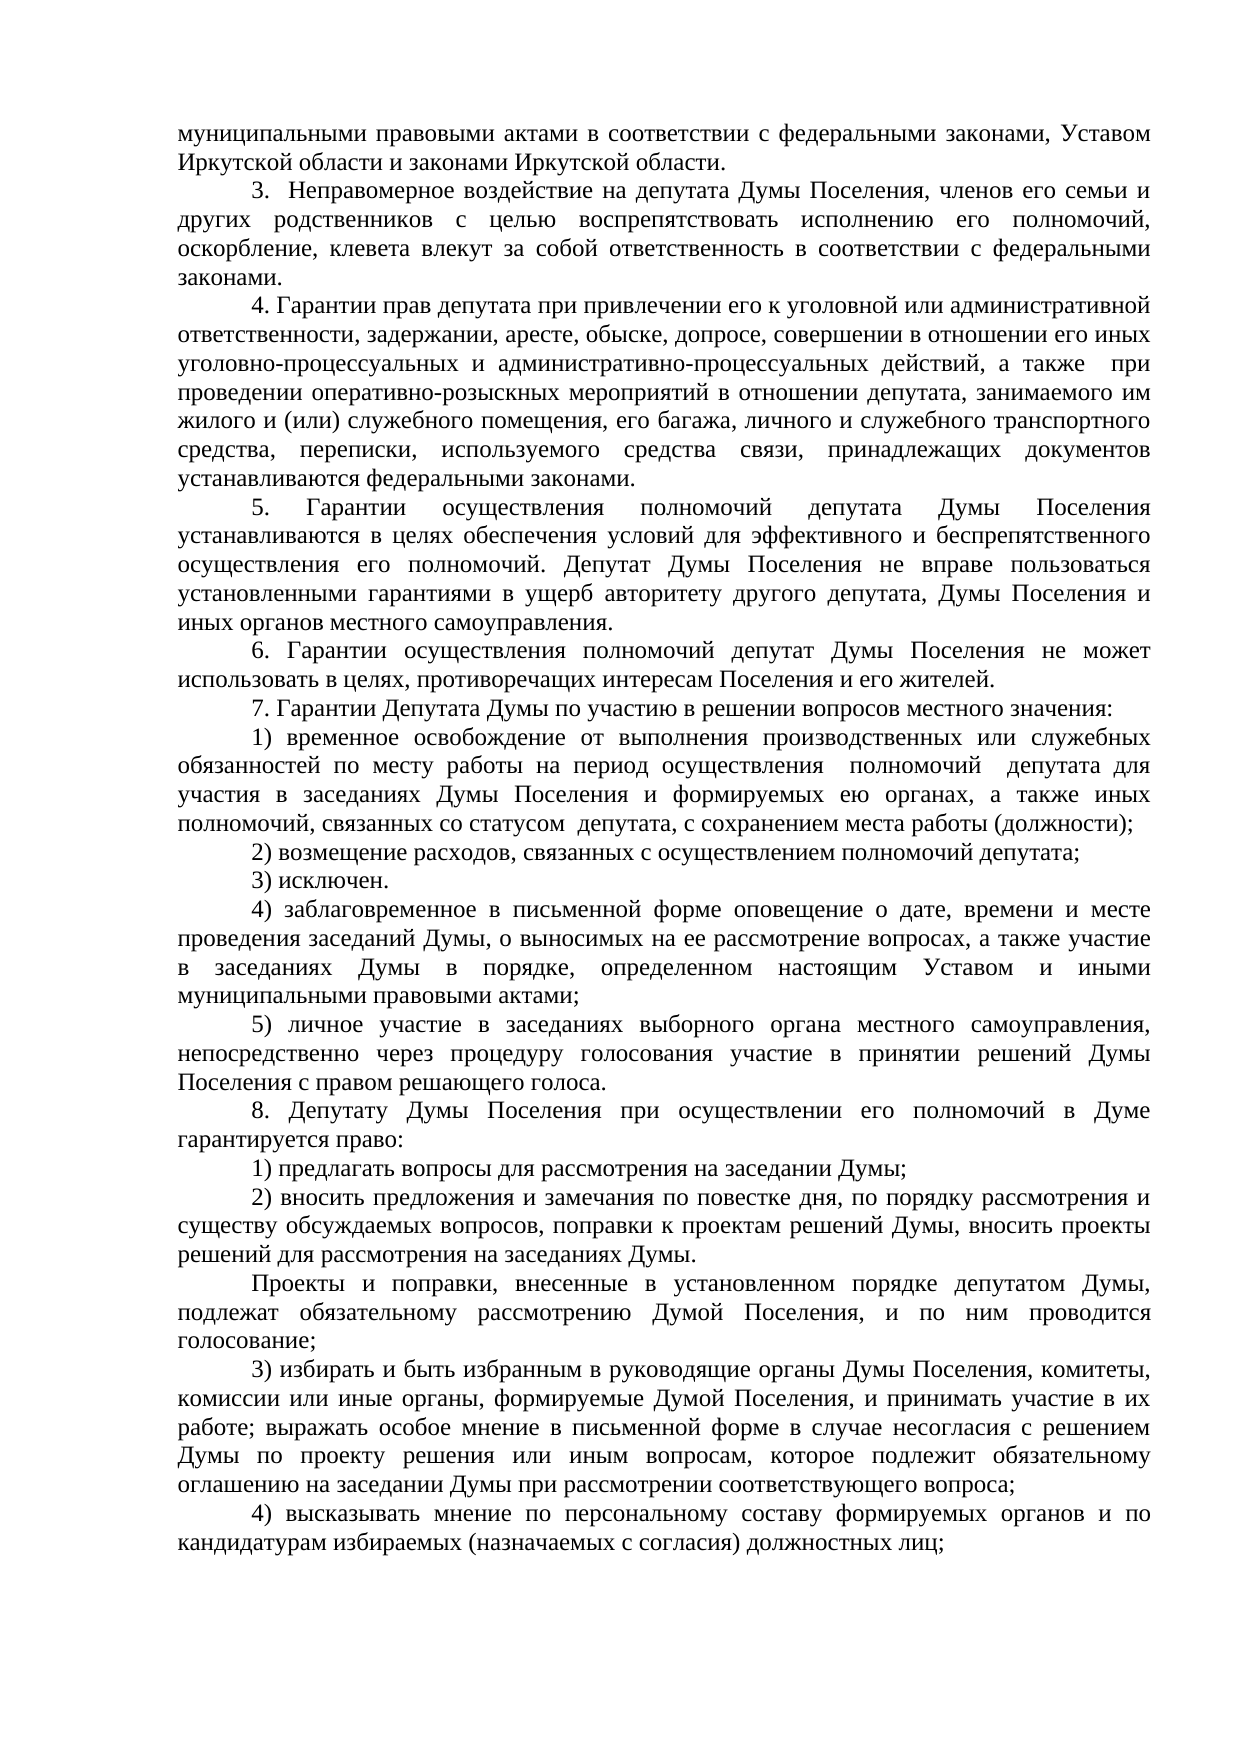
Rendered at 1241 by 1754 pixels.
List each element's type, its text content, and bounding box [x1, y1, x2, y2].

text 8. Депутату Думы Поселения при осуществлении его полномочий в Думе гарантируется право: [177, 1096, 1152, 1153]
text 3) исключен. [177, 866, 1152, 894]
text 6. Гарантии осуществления полномочий депутат Думы Поселения не может использовать в целях, противоречащих интересам Поселения и его жителей. [177, 636, 1152, 693]
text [177, 118, 1152, 176]
text 1) временное освобождение от выполнения производственных или служебных обязанностей по месту работы на период осуществления полномочий депутата для участия в заседаниях Думы Поселения и формируемых ею органах, а также иных полномочий, связанных со статусом депутата, с сохранением места работы (должности); [177, 722, 1152, 837]
text 4) заблаговременное в письменной форме оповещение о дате, времени и месте проведения заседаний Думы, о выносимых на ее рассмотрение вопросах, а также участие в заседаниях Думы в порядке, определенном настоящим Уставом и иными муниципальными правовыми актами; [177, 894, 1152, 1009]
text 3) избирать и быть избранным в руководящие органы Думы Поселения, комитеты, комиссии или иные органы, формируемые Думой Поселения, и принимать участие в их работе; выражать особое мнение в письменной форме в случае несогласия с решением Думы по проекту решения или иным вопросам, которое подлежит обязательному оглашению на заседании Думы при рассмотрении соответствующего вопроса; [177, 1354, 1152, 1498]
text Проекты и поправки, внесенные в установленном порядке депутатом Думы, подлежат обязательному рассмотрению Думой Поселения, и по ним проводится голосование; [177, 1268, 1152, 1354]
text 1) предлагать вопросы для рассмотрения на заседании Думы; [177, 1153, 1152, 1182]
text 5. Гарантии осуществления полномочий депутата Думы Поселения устанавливаются в целях обеспечения условий для эффективного и беспрепятственного осуществления его полномочий. Депутат Думы Поселения не вправе пользоваться установленными гарантиями в ущерб авторитету другого депутата, Думы Поселения и иных органов местного самоуправления. [177, 492, 1152, 636]
text 4) высказывать мнение по персональному составу формируемых органов и по кандидатурам избираемых (назначаемых с согласия) должностных лиц; [177, 1498, 1152, 1556]
text 4. Гарантии прав депутата при привлечении его к уголовной или административной ответственности, задержании, аресте, обыске, допросе, совершении в отношении его иных уголовно-процессуальных и административно-процессуальных действий, а также при проведении оперативно-розыскных мероприятий в отношении депутата, занимаемого им жилого и (или) служебного помещения, его багажа, личного и служебного транспортного средства, переписки, используемого средства связи, принадлежащих документов устанавливаются федеральными законами. [177, 291, 1152, 492]
text 2) возмещение расходов, связанных с осуществлением полномочий депутата; [177, 837, 1152, 866]
text 2) вносить предложения и замечания по повестке дня, по порядку рассмотрения и существу обсуждаемых вопросов, поправки к проектам решений Думы, вносить проекты решений для рассмотрения на заседаниях Думы. [177, 1182, 1152, 1268]
text 3. Неправомерное воздействие на депутата Думы Поселения, членов его семьи и других родственников с целью воспрепятствовать исполнению его полномочий, оскорбление, клевета влекут за собой ответственность в соответствии с федеральными законами. [177, 176, 1152, 291]
text 7. Гарантии Депутата Думы по участию в решении вопросов местного значения: [177, 693, 1152, 722]
text 5) личное участие в заседаниях выборного органа местного самоуправления, непосредственно через процедуру голосования участие в принятии решений Думы Поселения с правом решающего голоса. [177, 1009, 1152, 1096]
